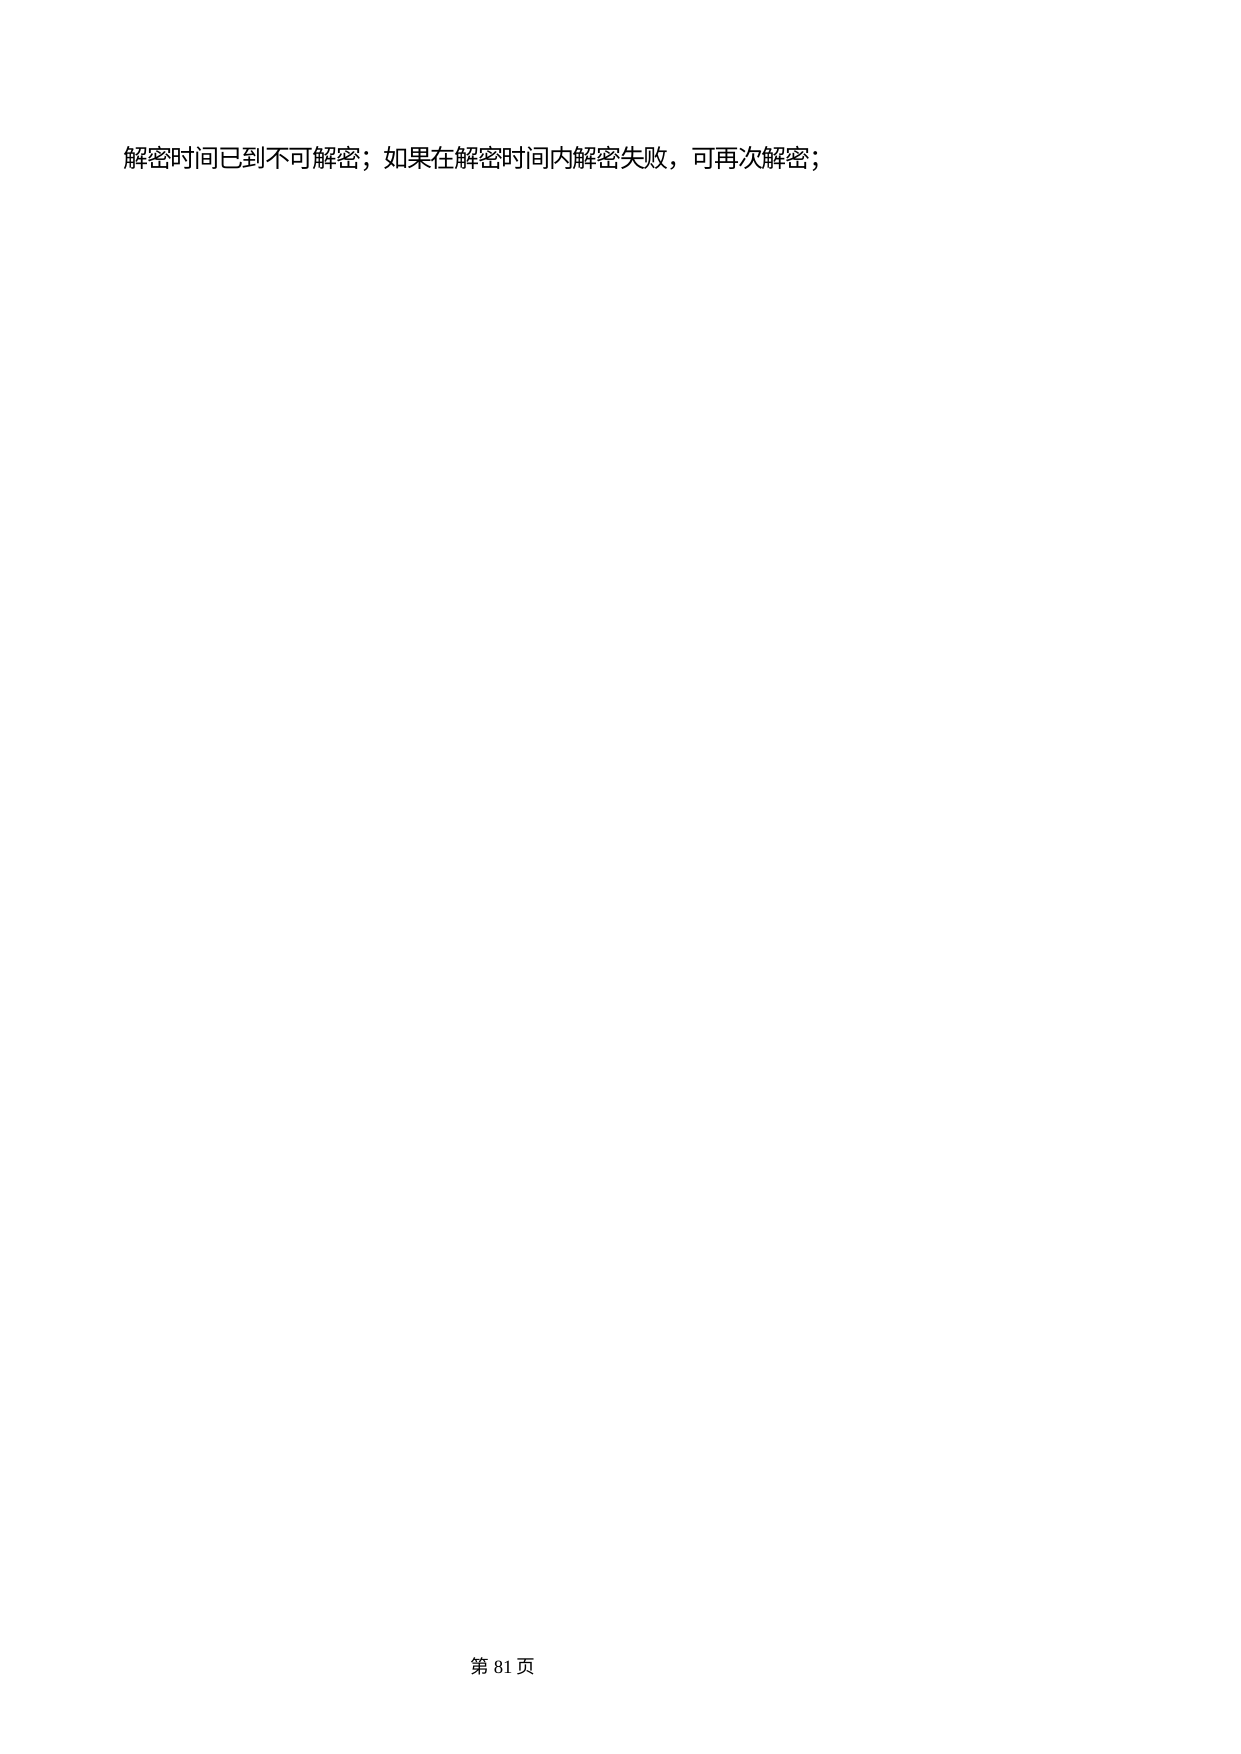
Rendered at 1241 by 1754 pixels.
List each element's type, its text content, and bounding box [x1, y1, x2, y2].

text 1、在解密时间内插入CA锁，输入密码，进行解密；解密时间已到不可解密；如果在解密时间内解密失败，可再次解密； [123, 148, 1122, 213]
